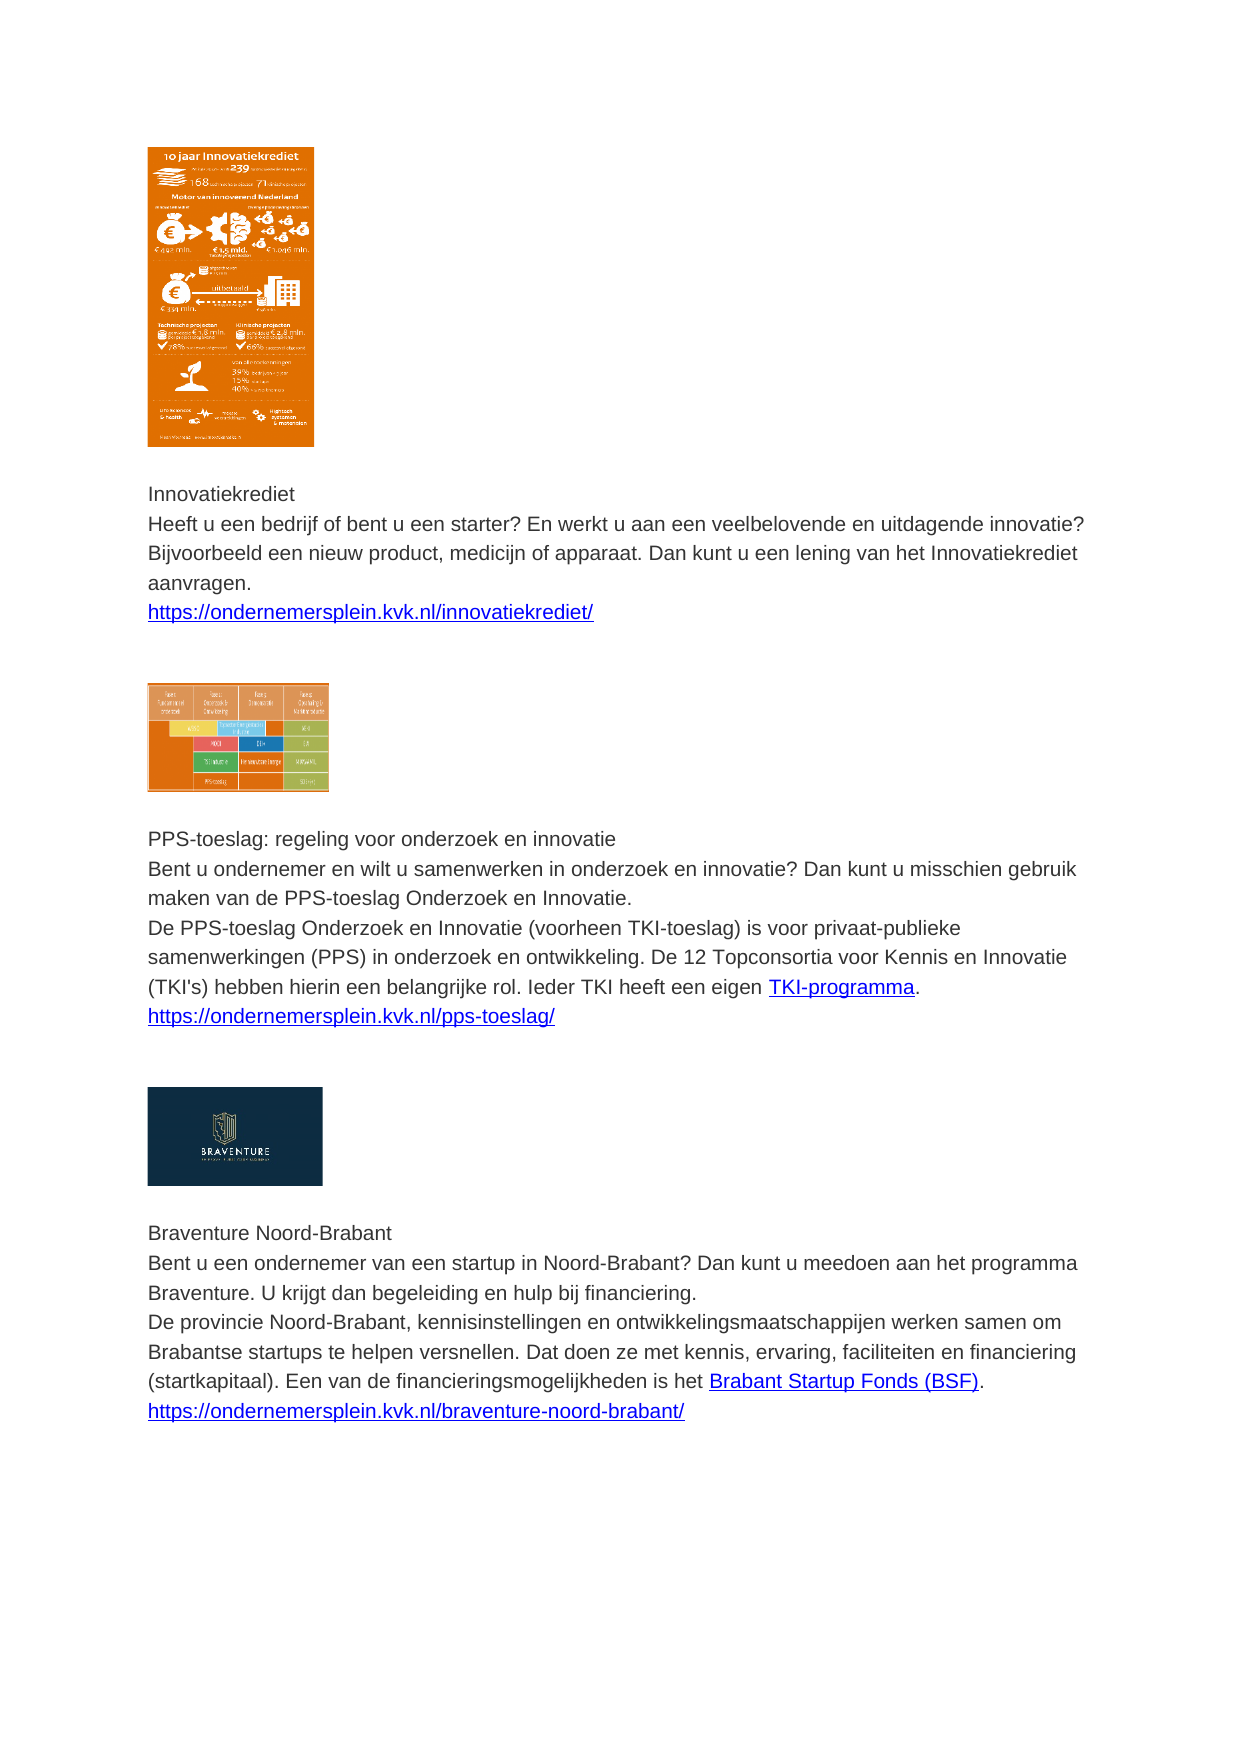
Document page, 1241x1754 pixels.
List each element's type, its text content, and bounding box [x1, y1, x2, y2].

text De PPS-toeslag Onderzoek en Innovatie (voorheen TKI-toeslag) is voor privaat-publieke samenwerkingen (PPS) in onderzoek en ontwikkeling. De 12 Topconsortia voor Kennis en Innovatie (TKI's) hebben hierin een belangrijke rol. Ieder TKI heeft een eigen TKI-programma. [148, 910, 1092, 999]
text Heeft u een bedrijf of bent u een starter? En werkt u aan een veelbelovende en uitdagende innovatie? Bijvoorbeeld een nieuw product, medicijn of apparaat. Dan kunt u een lening van het Innovatiekrediet aanvragen. [148, 506, 1092, 594]
text PPS-toeslag: regeling voor onderzoek en innovatie [148, 821, 1092, 851]
picture [147, 683, 329, 792]
text https://ondernemersplein.kvk.nl/pps-toeslag/ [148, 999, 1092, 1028]
text De provincie Noord-Brabant, kennisinstellingen en ontwikkelingsmaatschappijen werken samen om Brabantse startups te helpen versnellen. Dat doen ze met kennis, ervaring, faciliteiten en financiering (startkapitaal). Een van de financieringsmogelijkheden is het Brabant Startup Fonds (BSF). [148, 1304, 1092, 1393]
text https://ondernemersplein.kvk.nl/innovatiekrediet/ [148, 594, 1092, 624]
text https://ondernemersplein.kvk.nl/braventure-noord-brabant/ [148, 1393, 1092, 1423]
picture [147, 1087, 323, 1186]
picture [147, 147, 315, 447]
text Braventure Noord-Brabant [148, 1216, 1092, 1245]
text Bent u een ondernemer van een startup in Noord-Brabant? Dan kunt u meedoen aan het programma Braventure. U krijgt dan begeleiding en hulp bij financiering. [148, 1245, 1092, 1304]
text Bent u ondernemer en wilt u samenwerken in onderzoek en innovatie? Dan kunt u misschien gebruik maken van de PPS-toeslag Onderzoek en Innovatie. [148, 851, 1092, 910]
text Innovatiekrediet [148, 476, 1092, 506]
